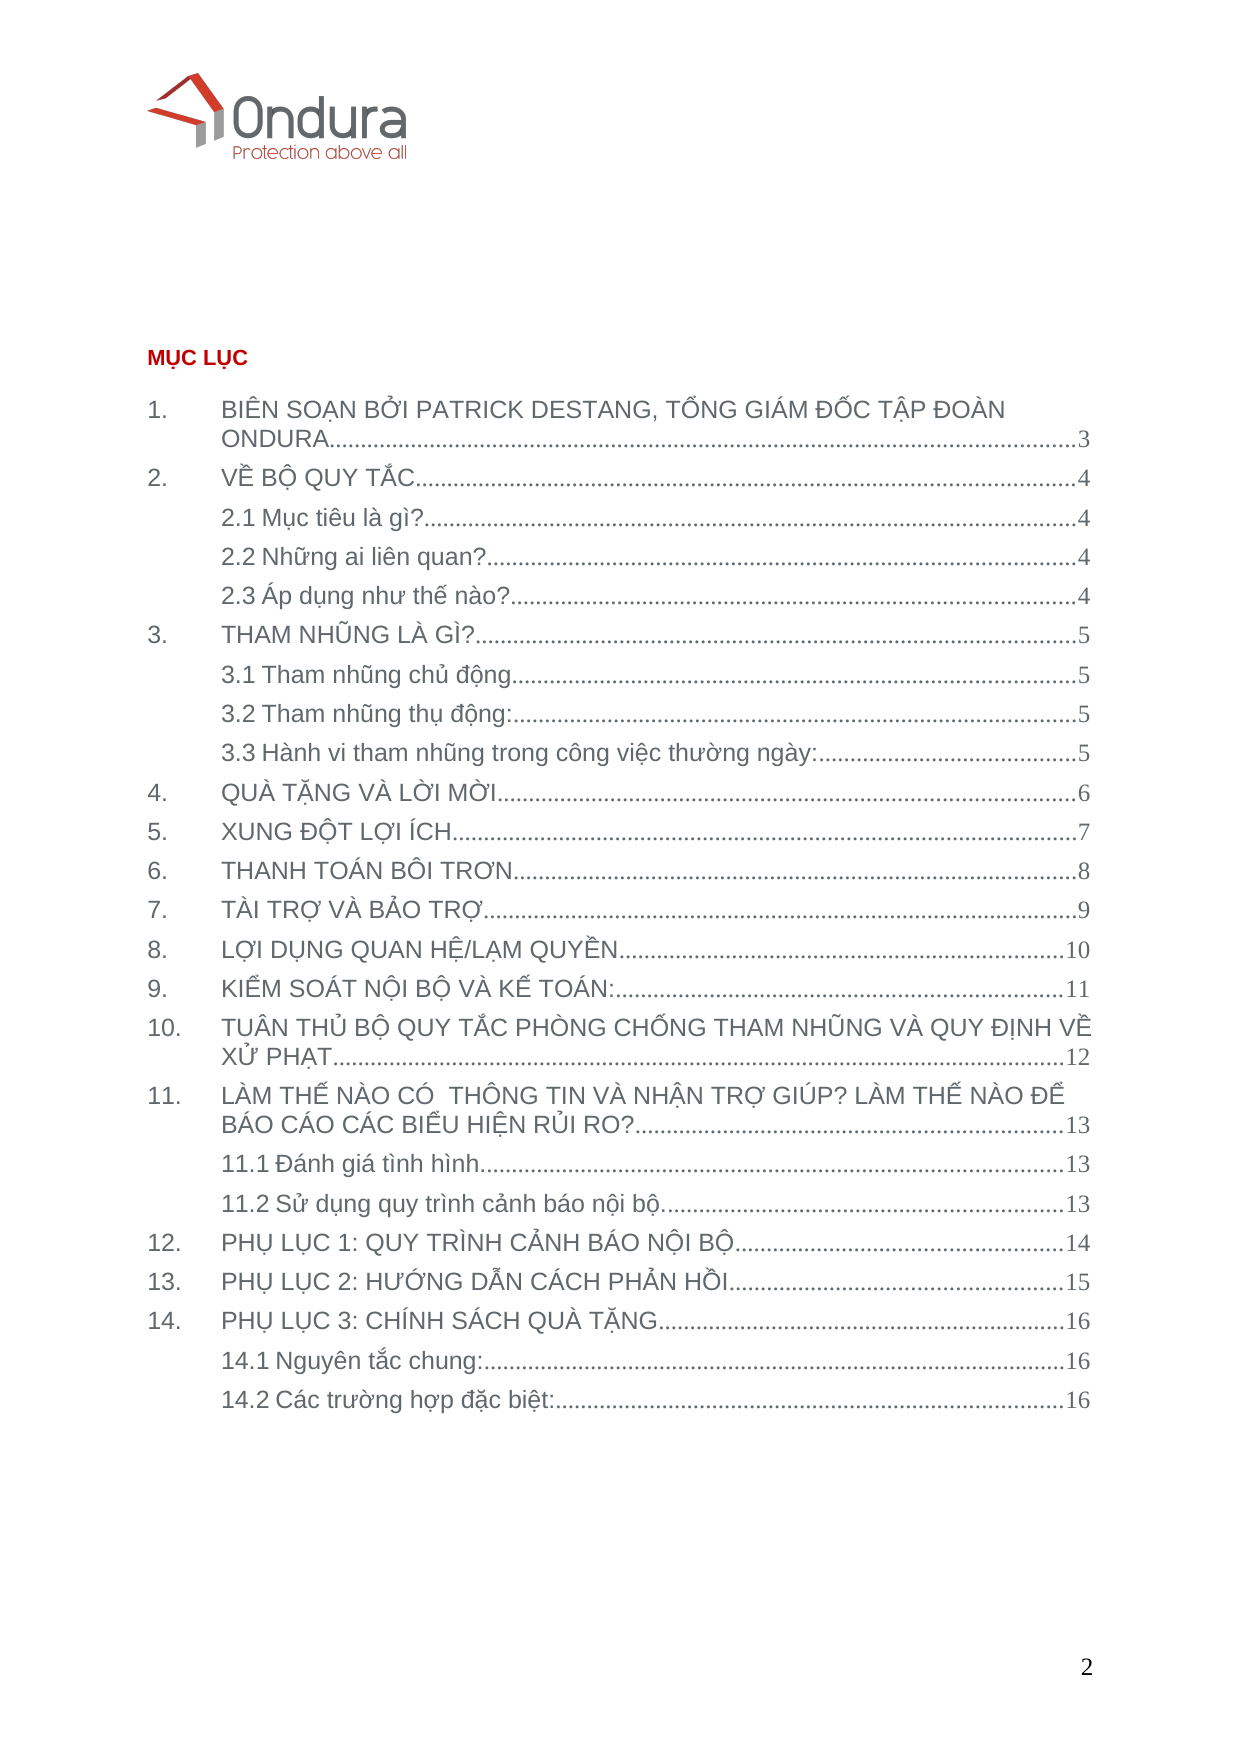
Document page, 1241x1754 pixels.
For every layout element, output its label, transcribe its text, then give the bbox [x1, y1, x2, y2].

text 12. PHỤ LỤC 1: QUY TRÌNH CẢNH BÁO NỘI BỘ 14 [147, 1228, 1093, 1257]
text 13. PHỤ LỤC 2: HƯỚNG DẪN CÁCH PHẢN HỒI 15 [147, 1267, 1093, 1296]
text 2.3 Áp dụng như thế nào? 4 [147, 581, 1093, 610]
text MỤC LỤC [147, 345, 1093, 370]
text 14.2 Các trường hợp đặc biệt: 16 [147, 1385, 1093, 1414]
picture [147, 73, 406, 159]
text 2.2 Những ai liên quan? 4 [147, 542, 1093, 571]
text 8. LỢI DỤNG QUAN HỆ/LẠM QUYỀN 10 [147, 935, 1093, 963]
text 7. TÀI TRỢ VÀ BẢO TRỢ 9 [147, 895, 1093, 924]
text 11.1 Đánh giá tình hình. 13 [147, 1149, 1093, 1178]
text 6. THANH TOÁN BÔI TRƠN 8 [147, 856, 1093, 885]
text 11. LÀM THẾ NÀO CÓ THÔNG TIN VÀ NHẬN TRỢ GIÚP? LÀM THẾ NÀO ĐỂ BÁO CÁO CÁC BIỂU HIỆN RỦI RO? 13 [147, 1081, 1093, 1139]
text 1. BIÊN SOẠN BỞI PATRICK DESTANG, TỔNG GIÁM ĐỐC TẬP ĐOÀN ONDURA 3 [147, 395, 1093, 453]
text 3.3 Hành vi tham nhũng trong công việc thường ngày: 5 [147, 738, 1093, 767]
text 3.2 Tham nhũng thụ động: 5 [147, 699, 1093, 728]
text 14.1 Nguyên tắc chung: 16 [147, 1346, 1093, 1374]
text 3. THAM NHŨNG LÀ GÌ? 5 [147, 621, 1093, 649]
text 11.2 Sử dụng quy trình cảnh báo nội bộ. 13 [147, 1188, 1093, 1217]
text 9. KIỂM SOÁT NỘI BỘ VÀ KẾ TOÁN: 11 [147, 974, 1093, 1003]
text 4. QUÀ TẶNG VÀ LỜI MỜI 6 [147, 778, 1093, 806]
text 2.1 Mục tiêu là gì? 4 [147, 503, 1093, 532]
text 14. PHỤ LỤC 3: CHÍNH SÁCH QUÀ TẶNG 16 [147, 1306, 1093, 1335]
text 2. VỀ BỘ QUY TẮC 4 [147, 463, 1093, 492]
text 3.1 Tham nhũng chủ động 5 [147, 660, 1093, 689]
text 10. TUÂN THỦ BỘ QUY TẮC PHÒNG CHỐNG THAM NHŨNG VÀ QUY ĐỊNH VỀ XỬ PHẠT 12 [147, 1013, 1093, 1071]
text 5. XUNG ĐỘT LỢI ÍCH 7 [147, 817, 1093, 846]
